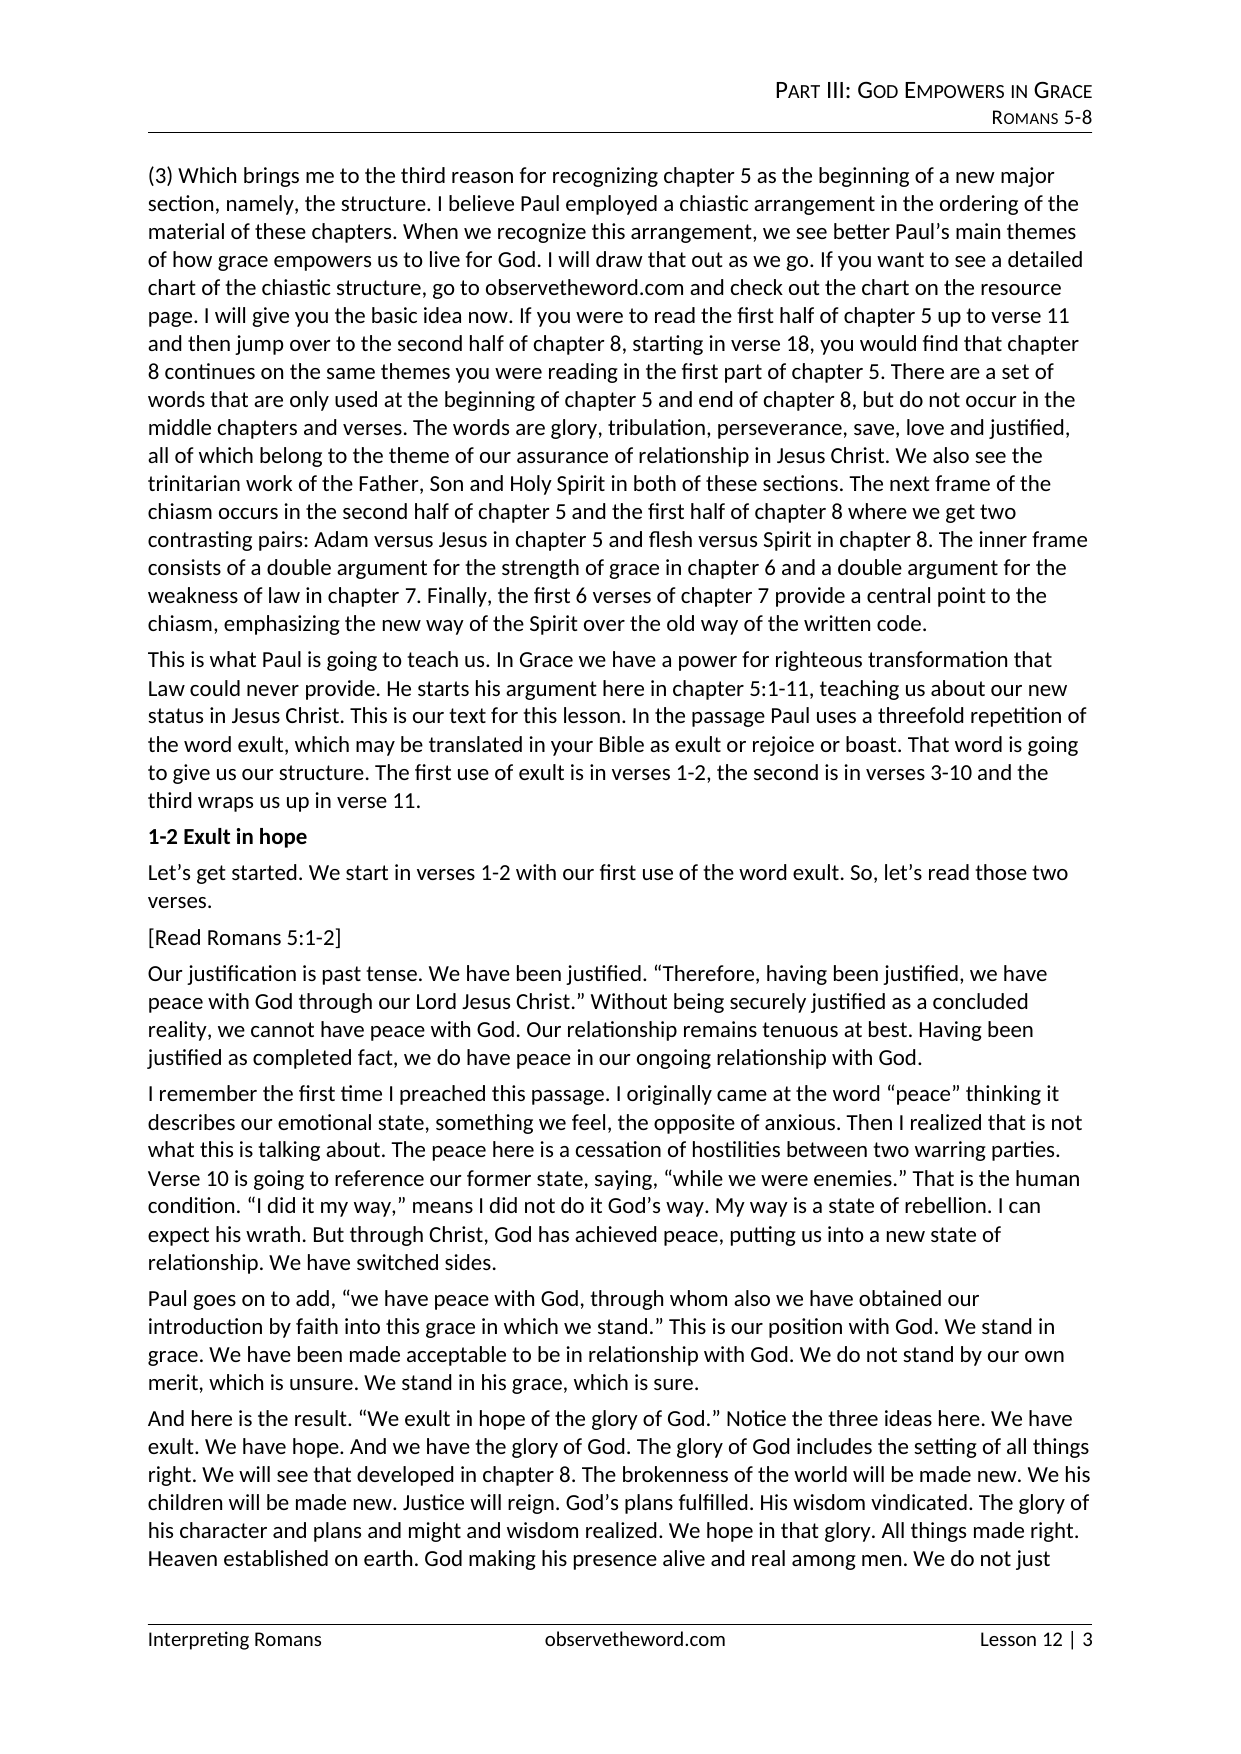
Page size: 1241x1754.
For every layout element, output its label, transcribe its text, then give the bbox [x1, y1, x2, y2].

text Paul goes on to add, “we have peace with God, through whom also we have obtained our introduction by faith into this grace in which we stand.” This is our position with God. We stand in grace. We have been made acceptable to be in relationship with God. We do not stand by our own merit, which is unsure. We stand in his grace, which is sure. [148, 1284, 1092, 1396]
text Our justification is past tense. We have been justified. “Therefore, having been justified, we have peace with God through our Lord Jesus Christ.” Without being securely justified as a concluded reality, we cannot have peace with God. Our relationship remains tenuous at best. Having been justified as completed fact, we do have peace in our ongoing relationship with God. [148, 959, 1092, 1071]
text Let’s get started. We start in verses 1-2 with our first use of the word exult. So, let’s read those two verses. [148, 858, 1092, 914]
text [148, 1404, 1092, 1573]
text This is what Paul is going to teach us. In Grace we have a power for righteous transformation that Law could never provide. He starts his argument here in chapter 5:1-11, teaching us about our new status in Jesus Christ. This is our text for this lesson. In the passage Paul uses a threefold repetition of the word exult, which may be translated in your Bible as exult or rejoice or boast. That word is going to give us our structure. The first use of exult is in verses 1-2, the second is in verses 3-10 and the third wraps us up in verse 11. [148, 646, 1092, 814]
text I remember the first time I preached this passage. I originally came at the word “peace” thinking it describes our emotional state, something we feel, the opposite of anxious. Then I realized that is not what this is talking about. The peace here is a cessation of hostilities between two warring parties. Verse 10 is going to reference our former state, saying, “while we were enemies.” That is the human condition. “I did it my way,” means I did not do it God’s way. My way is a state of rebellion. I can expect his wrath. But through Christ, God has achieved peace, putting us into a new state of relationship. We have switched sides. [148, 1079, 1092, 1276]
text [Read Romans 5:1-2] [148, 923, 1092, 951]
subtitle 1-2 Exult in hope [148, 822, 1092, 850]
text (3) Which brings me to the third reason for recognizing chapter 5 as the beginning of a new major section, namely, the structure. I believe Paul employed a chiastic arrangement in the ordering of the material of these chapters. When we recognize this arrangement, we see better Paul’s main themes of how grace empowers us to live for God. I will draw that out as we go. If you want to see a detailed chart of the chiastic structure, go to observetheword.com and check out the chart on the resource page. I will give you the basic idea now. If you were to read the first half of chapter 5 up to verse 11 and then jump over to the second half of chapter 8, starting in verse 18, you would find that chapter 8 continues on the same themes you were reading in the first part of chapter 5. There are a set of words that are only used at the beginning of chapter 5 and end of chapter 8, but do not occur in the middle chapters and verses. The words are glory, tribulation, perseverance, save, love and justified, all of which belong to the theme of our assurance of relationship in Jesus Christ. We also see the trinitarian work of the Father, Son and Holy Spirit in both of these sections. The next frame of the chiasm occurs in the second half of chapter 5 and the first half of chapter 8 where we get two contrasting pairs: Adam versus Jesus in chapter 5 and flesh versus Spirit in chapter 8. The inner frame consists of a double argument for the strength of grace in chapter 6 and a double argument for the weakness of law in chapter 7. Finally, the first 6 verses of chapter 7 provide a central point to the chiasm, emphasizing the new way of the Spirit over the old way of the written code. [148, 161, 1092, 637]
